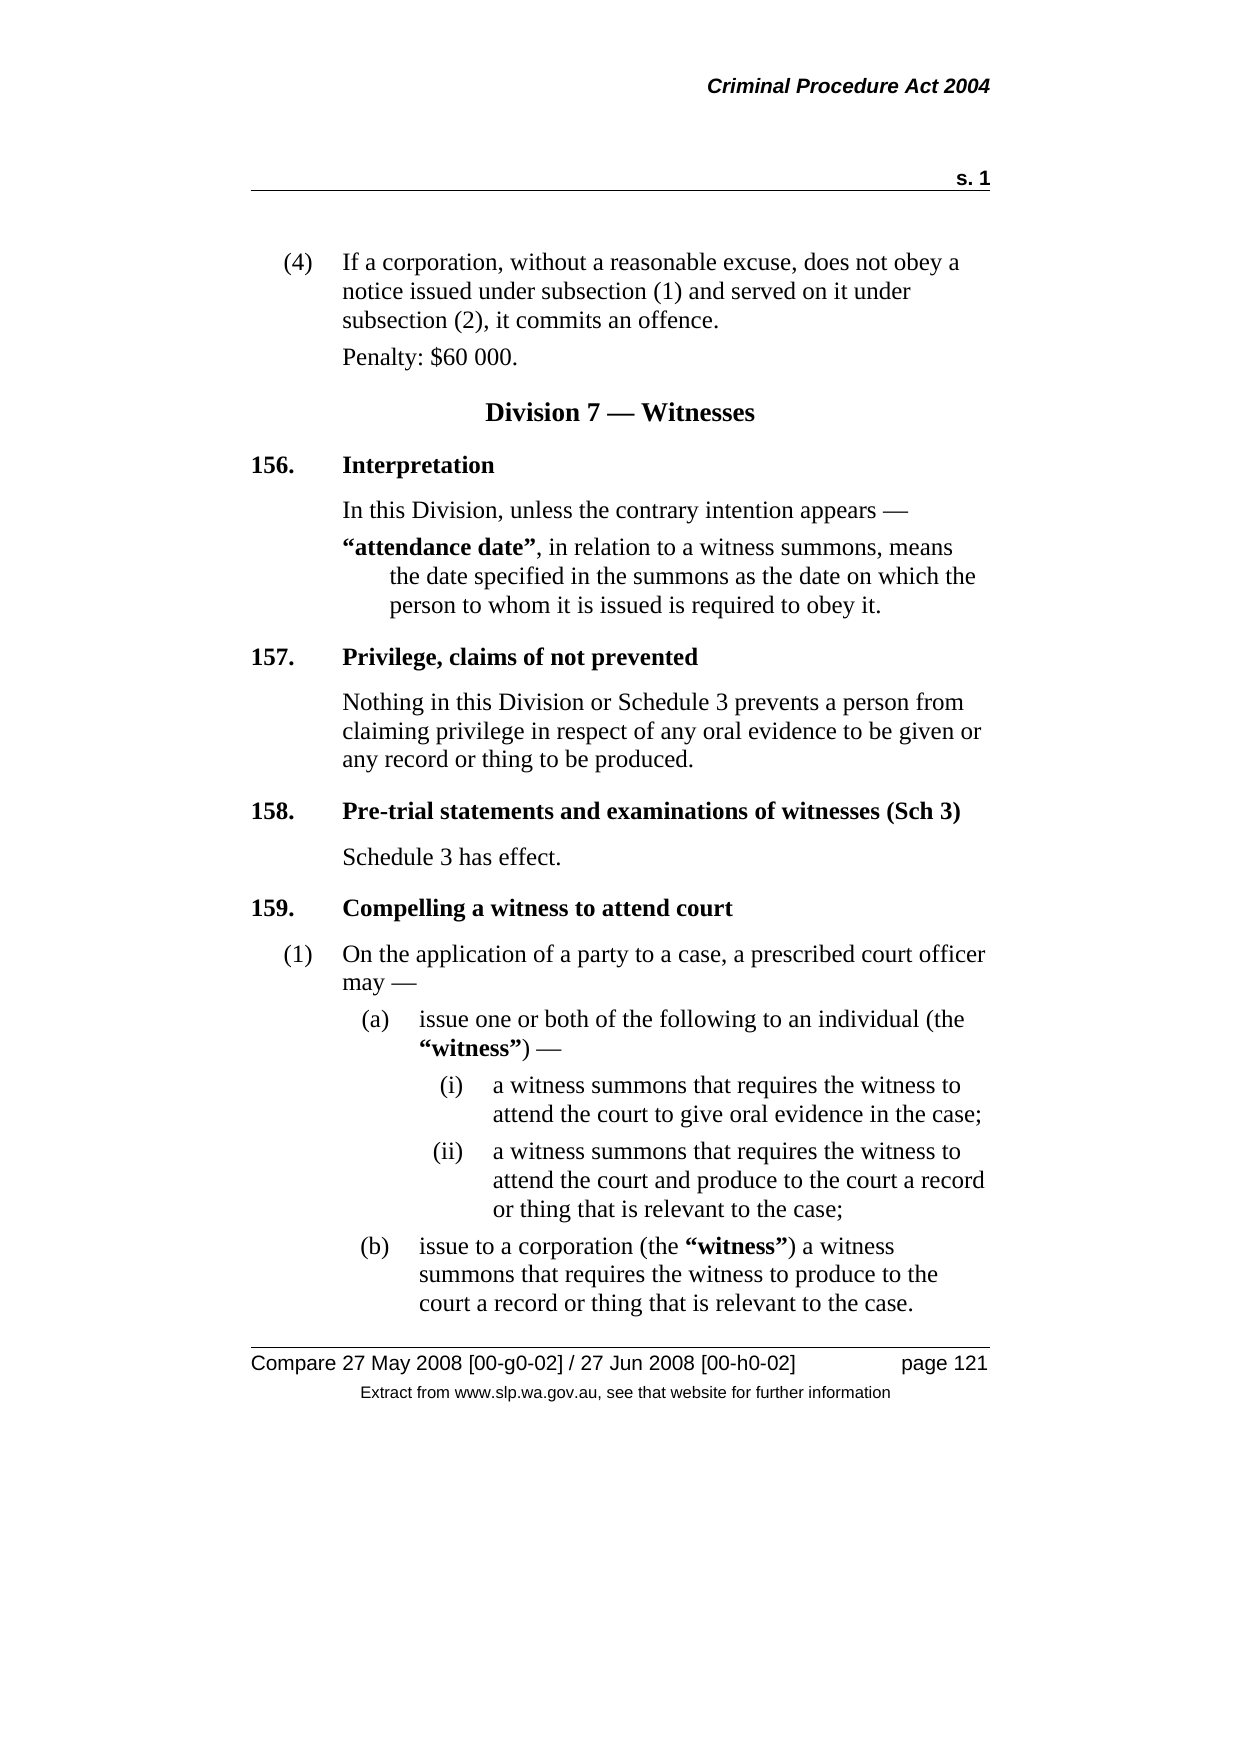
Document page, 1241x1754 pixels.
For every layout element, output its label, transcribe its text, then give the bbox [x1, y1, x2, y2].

text (1) On the application of a party to a case, a prescribed court officer may — [251, 939, 990, 996]
text (b) issue to a corporation (the “witness”) a witness summons that requires the witness to produce to the court a record or thing that is relevant to the case. [251, 1231, 990, 1317]
text Penalty: $60 000. [251, 342, 990, 371]
text (4) If a corporation, without a reasonable excuse, does not obey a notice issued under subsection (1) and served on it under subsection (2), it commits an offence. [251, 247, 990, 334]
subtitle 158. Pre-trial statements and examinations of witnesses (Sch 3) [251, 796, 990, 825]
subtitle 156. Interpretation [251, 450, 990, 479]
subtitle 157. Privilege, claims of not prevented [251, 642, 990, 670]
text (i) a witness summons that requires the witness to attend the court to give oral evidence in the case; [251, 1070, 990, 1128]
text (a) issue one or both of the following to an individual (the “witness”) — [251, 1004, 990, 1062]
text Schedule 3 has effect. [251, 842, 990, 870]
text (ii) a witness summons that requires the witness to attend the court and produce to the court a record or thing that is relevant to the case; [251, 1136, 990, 1222]
text In this Division, unless the contrary intention appears — [251, 495, 990, 524]
subtitle Division 7 — Witnesses [251, 396, 990, 427]
text “attendance date”, in relation to a witness summons, means the date specified in the summons as the date on which the person to whom it is issued is required to obey it. [251, 532, 990, 619]
subtitle 159. Compelling a witness to attend court [251, 893, 990, 922]
text Nothing in this Division or Schedule 3 prevents a person from claiming privilege in respect of any oral evidence to be given or any record or thing to be produced. [251, 687, 990, 773]
